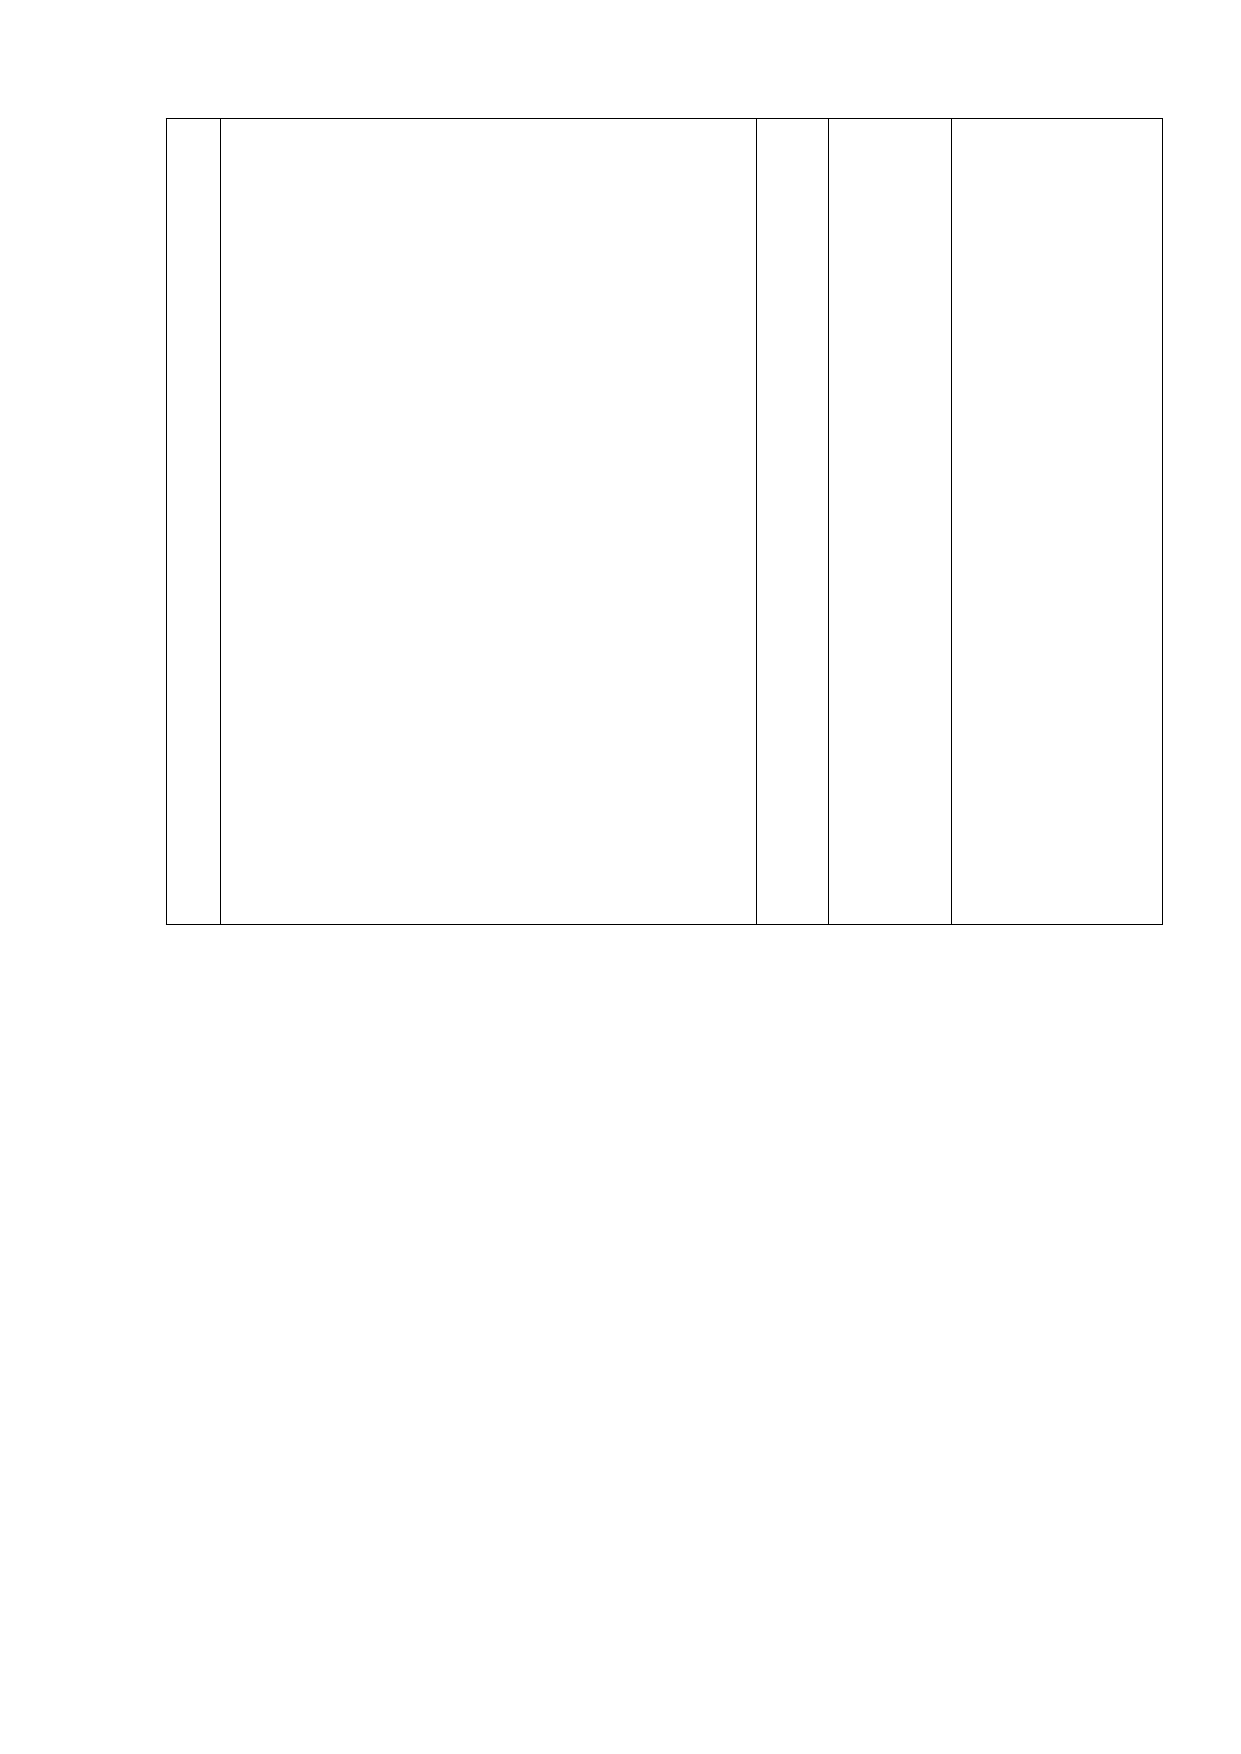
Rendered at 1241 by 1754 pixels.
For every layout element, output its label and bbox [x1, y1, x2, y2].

table_cell [757, 119, 828, 924]
table_cell [167, 119, 220, 924]
table_cell [829, 119, 951, 924]
table_cell [952, 119, 1162, 924]
table_cell [221, 119, 756, 924]
